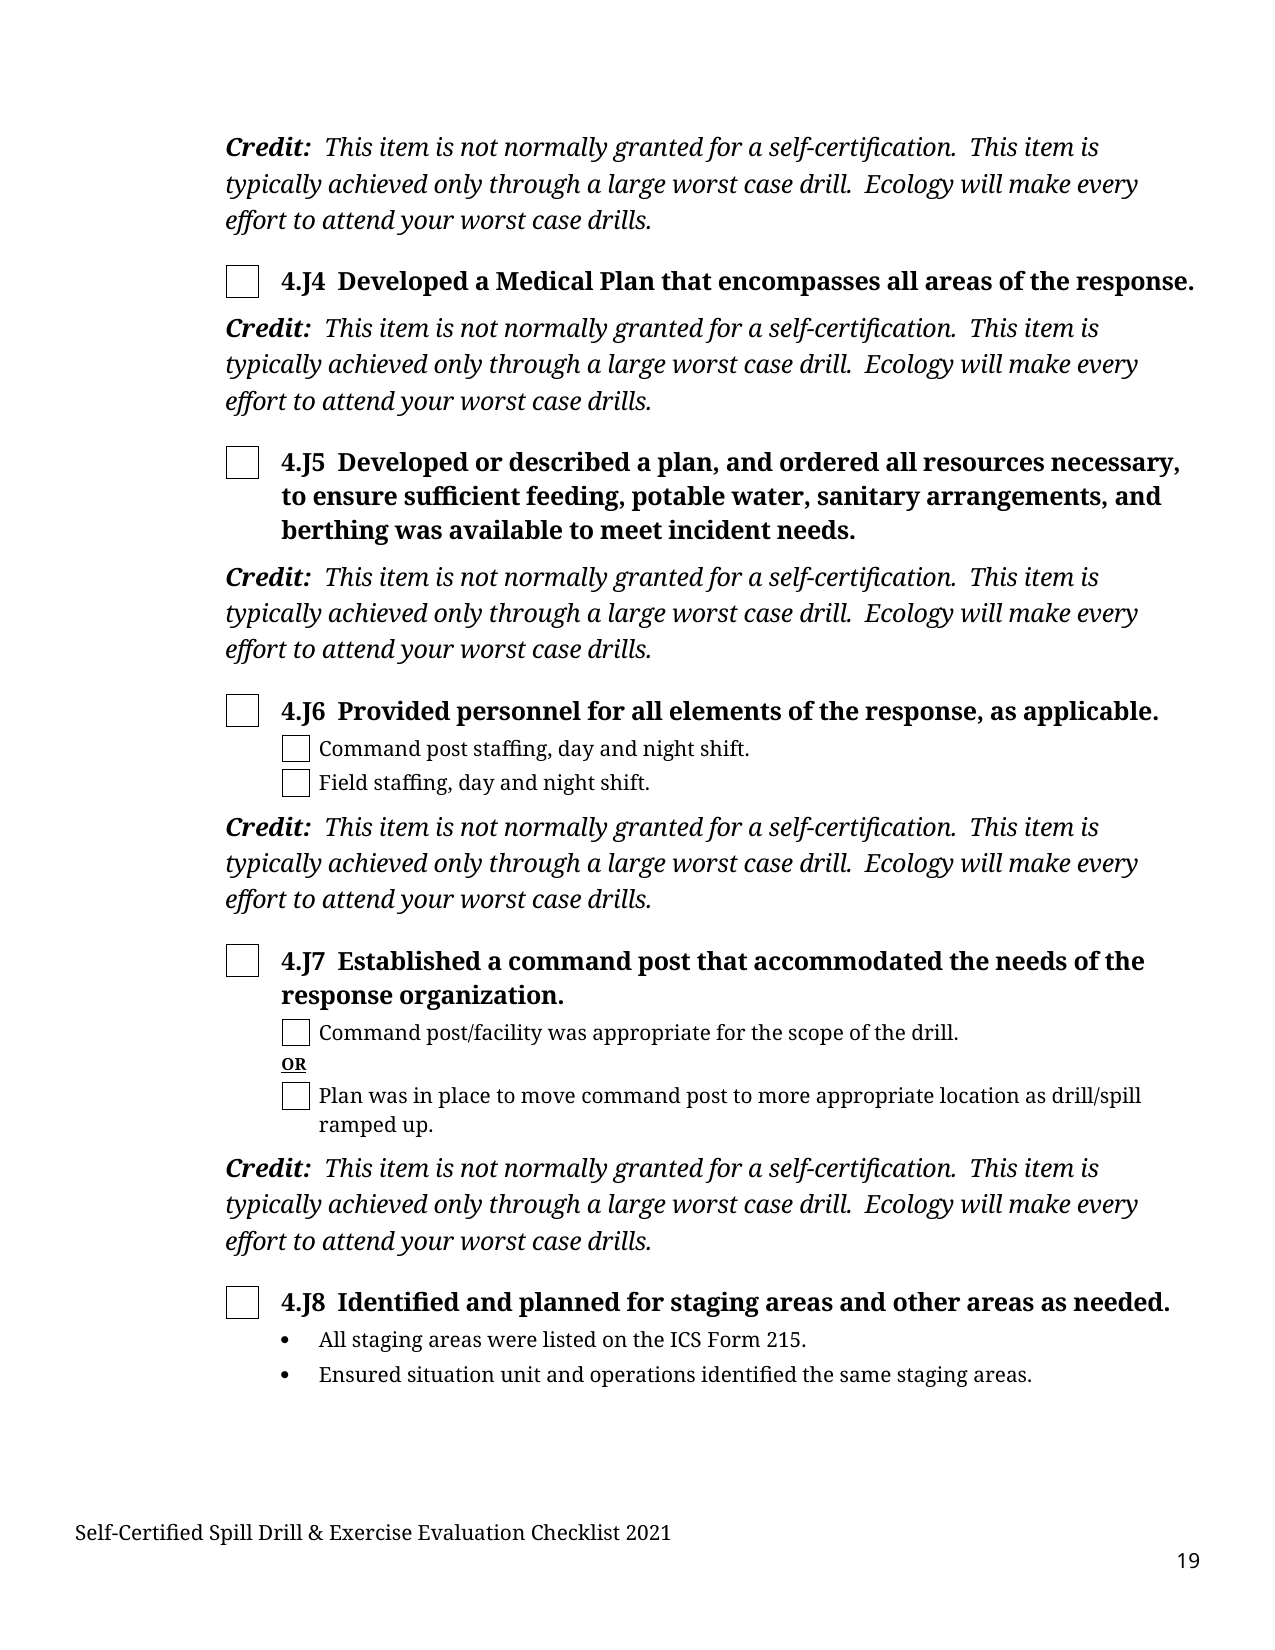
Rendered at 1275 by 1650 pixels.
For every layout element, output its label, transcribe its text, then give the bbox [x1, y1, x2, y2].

subtitle 4.J8 Identified and planned for staging areas and other areas as needed. [225, 1285, 1200, 1319]
subtitle 4.J4 Developed a Medical Plan that encompasses all areas of the response. [225, 264, 1200, 298]
text Plan was in place to move command post to more appropriate location as drill/spill ramped up. [281, 1081, 1200, 1138]
subtitle 4.J7 Established a command post that accommodated the needs of the response organization. [225, 943, 1200, 1012]
list All staging areas were listed on the ICS Form 215. [281, 1325, 1200, 1354]
list Ensured situation unit and operations identified the same staging areas. [281, 1360, 1200, 1388]
text Command post staffing, day and night shift. [281, 734, 1200, 762]
subtitle 4.J6 Provided personnel for all elements of the response, as applicable. [225, 693, 1200, 727]
text Command post/facility was appropriate for the scope of the drill. [281, 1018, 1200, 1046]
subtitle 4.J5 Developed or described a plan, and ordered all resources necessary, to ensure sufficient feeding, potable water, sanitary arrangements, and berthing was available to meet incident needs. [225, 445, 1200, 547]
text OR [281, 1052, 1200, 1075]
text Field staffing, day and night shift. [281, 768, 1200, 797]
